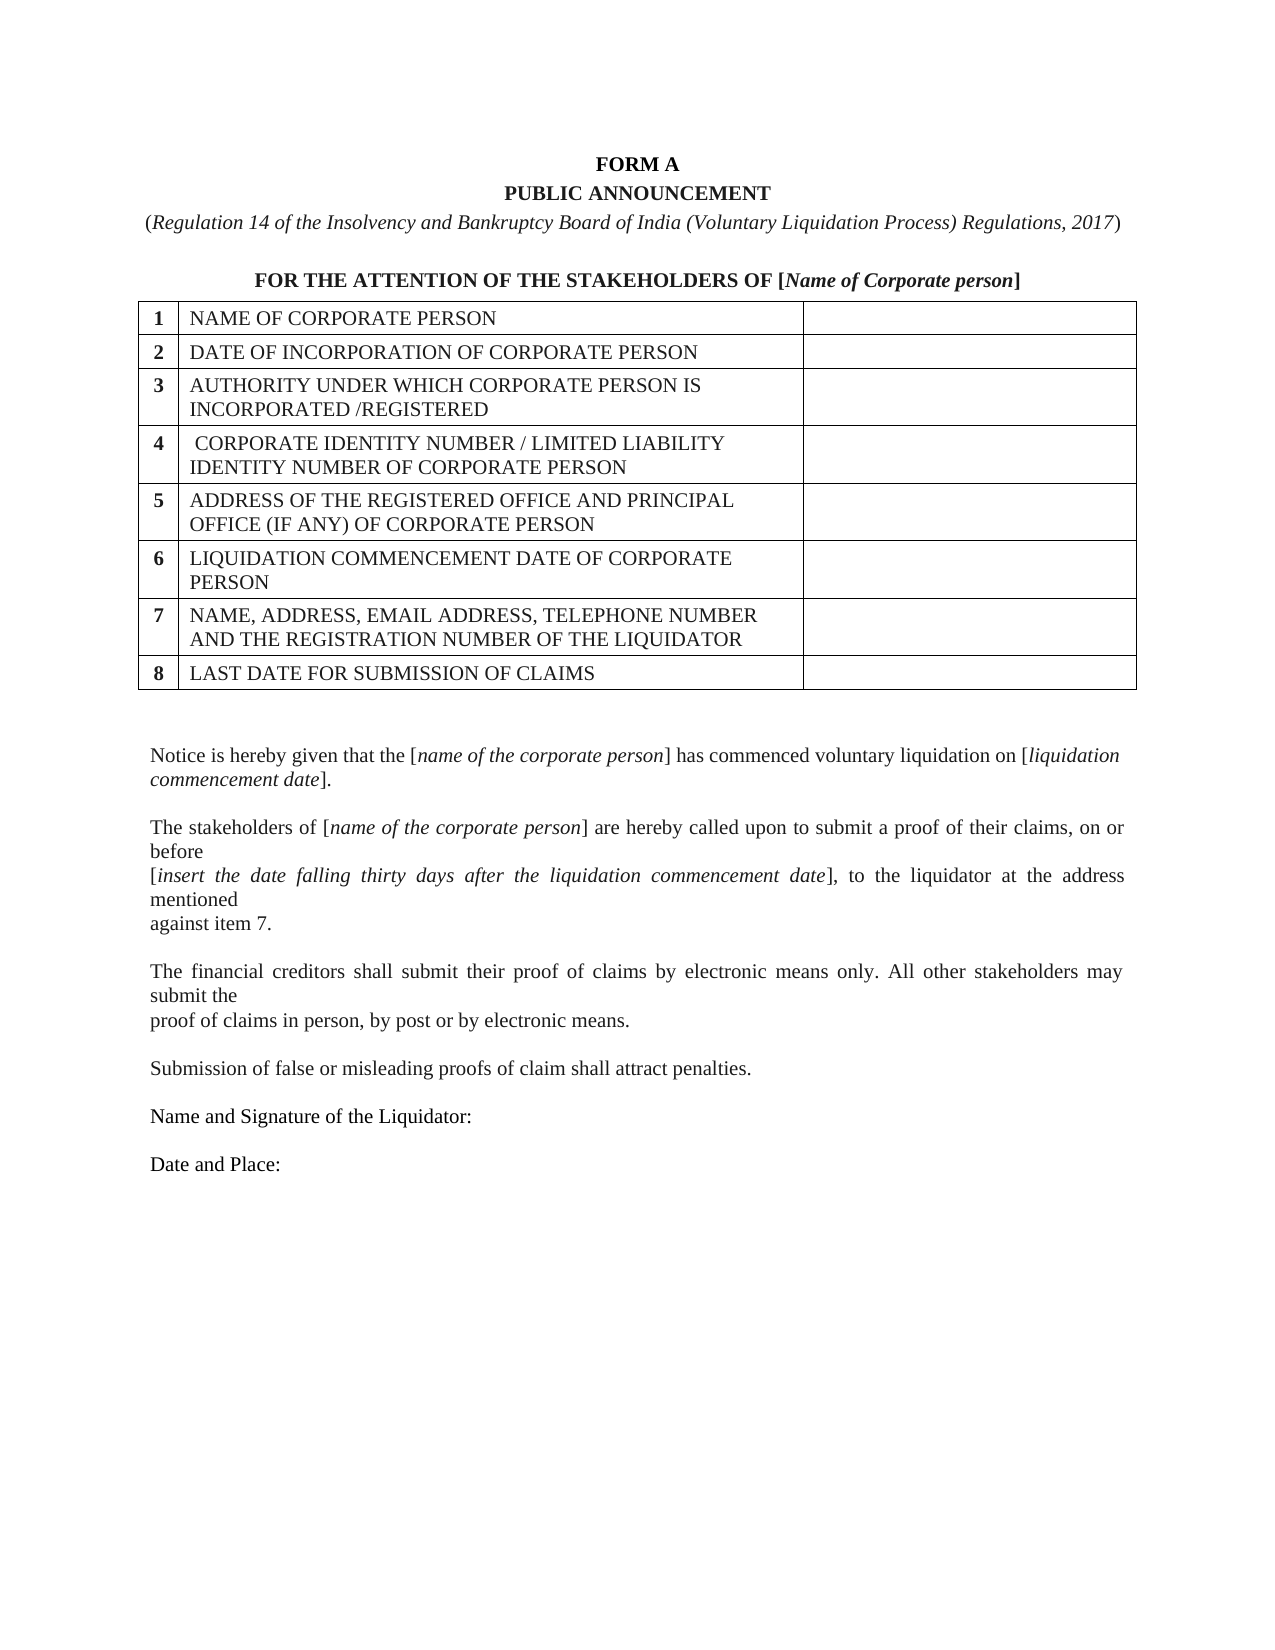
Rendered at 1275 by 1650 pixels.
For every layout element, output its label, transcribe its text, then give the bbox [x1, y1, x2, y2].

text Name and Signature of the Liquidator: [150, 1104, 1125, 1128]
text Submission of false or misleading proofs of claim shall attract penalties. [150, 1056, 1125, 1080]
table_cell [804, 484, 1136, 540]
table_cell AUTHORITY UNDER WHICH CORPORATE PERSON IS INCORPORATED /REGISTERED [179, 369, 803, 425]
table_header NAME OF CORPORATE PERSON [179, 302, 803, 334]
table_cell 3 [139, 369, 178, 425]
table_cell LAST DATE FOR SUBMISSION OF CLAIMS [179, 656, 803, 689]
table_header 1 [139, 302, 178, 334]
text Notice is hereby given that the [name of the corporate person] has commenced voluntary liquidation on [liquidation [150, 743, 1125, 767]
table_cell ADDRESS OF THE REGISTERED OFFICE AND PRINCIPAL OFFICE (IF ANY) OF CORPORATE PERSON [179, 484, 803, 540]
text proof of claims in person, by post or by electronic means. [150, 1007, 1125, 1032]
table_cell 5 [139, 484, 178, 540]
table_cell [804, 426, 1136, 483]
table_cell 4 [139, 426, 178, 483]
text commencement date]. [150, 767, 1125, 791]
text against item 7. [150, 911, 1125, 935]
text FORM A [150, 152, 1125, 176]
table_cell CORPORATE IDENTITY NUMBER / LIMITED LIABILITY IDENTITY NUMBER OF CORPORATE PERSON [179, 426, 803, 483]
text [insert the date falling thirty days after the liquidation commencement date], to the liquidator at the address mentioned [150, 863, 1125, 911]
table_cell 6 [139, 541, 178, 598]
table_cell 2 [139, 335, 178, 368]
text The financial creditors shall submit their proof of claims by electronic means only. All other stakeholders may submit the [150, 959, 1125, 1007]
table_cell [804, 656, 1136, 689]
table_cell LIQUIDATION COMMENCEMENT DATE OF CORPORATE PERSON [179, 541, 803, 598]
text Date and Place: [150, 1152, 1125, 1176]
text (Regulation 14 of the Insolvency and Bankruptcy Board of India (Voluntary Liquidation Process) Regulations, 2017) [141, 210, 1125, 234]
table_header [804, 302, 1136, 334]
table_cell 8 [139, 656, 178, 689]
text FOR THE ATTENTION OF THE STAKEHOLDERS OF [Name of Corporate person] [150, 268, 1125, 292]
table_cell [804, 541, 1136, 598]
text The stakeholders of [name of the corporate person] are hereby called upon to submit a proof of their claims, on or before [150, 815, 1125, 863]
table_cell NAME, ADDRESS, EMAIL ADDRESS, TELEPHONE NUMBER AND THE REGISTRATION NUMBER OF THE LIQUIDATOR [179, 599, 803, 655]
table_cell [804, 369, 1136, 425]
table_cell [804, 335, 1136, 368]
text PUBLIC ANNOUNCEMENT [150, 181, 1125, 205]
table_cell DATE OF INCORPORATION OF CORPORATE PERSON [179, 335, 803, 368]
table_cell [804, 599, 1136, 655]
table_cell 7 [139, 599, 178, 655]
